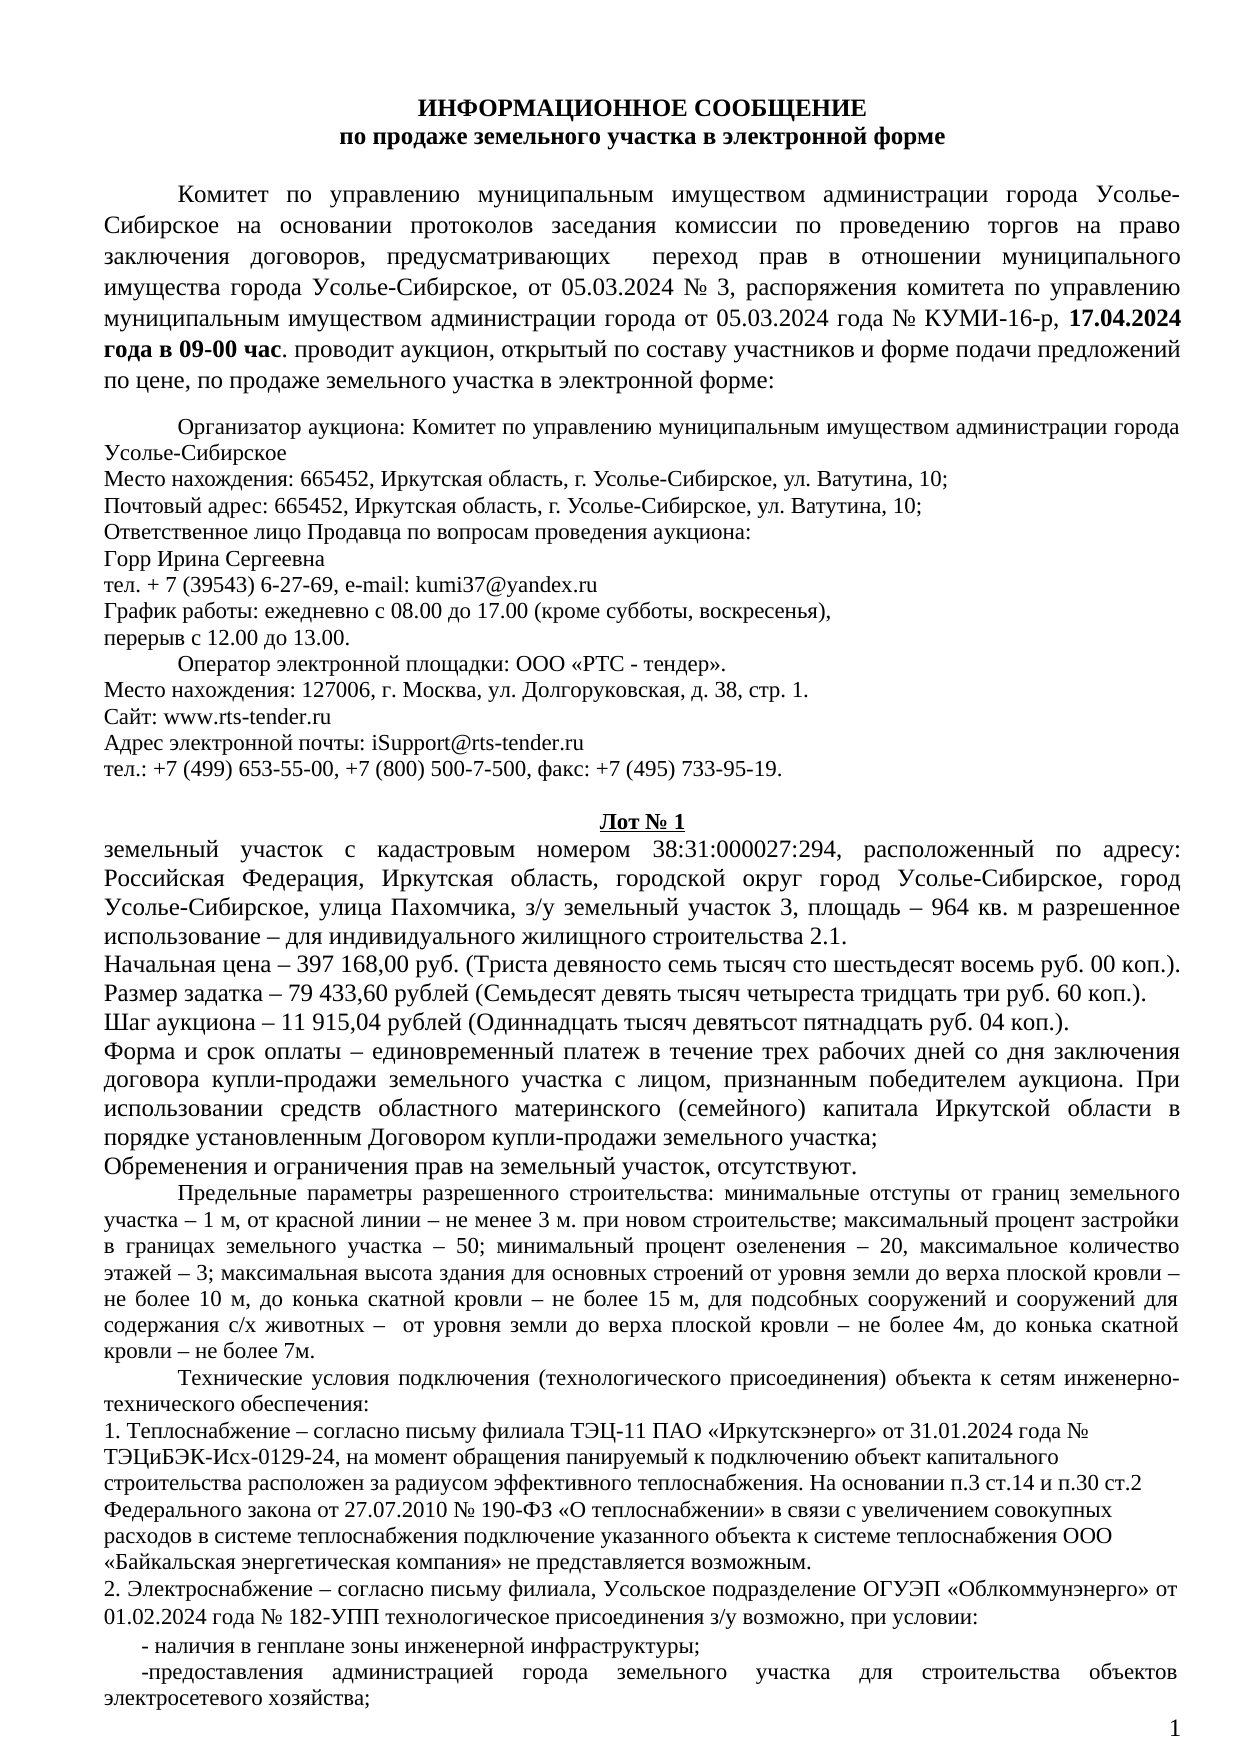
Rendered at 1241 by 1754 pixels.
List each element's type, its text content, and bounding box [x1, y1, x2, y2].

text Лот № 1 [103, 808, 1181, 834]
text Место нахождения: 127006, г. Москва, ул. Долгоруковская, д. 38, стр. 1. [103, 676, 1181, 703]
text -предоставления администрацией города земельного участка для строительства объектов электросетевого хозяйства; [103, 1658, 1179, 1711]
text 1. Теплоснабжение – согласно письму филиала ТЭЦ-11 ПАО «Иркутскэнерго» от 31.01.2024 года № ТЭЦиБЭК-Исх-0129-24, на момент обращения панируемый к подключению объект капитального строительства расположен за радиусом эффективного теплоснабжения. На основании п.3 ст.14 и п.30 ст.2 Федерального закона от 27.07.2010 № 190-ФЗ «О теплоснабжении» в связи с увеличением совокупных расходов в системе теплоснабжения подключение указанного объекта к системе теплоснабжения ООО «Байкальская энергетическая компания» не представляется возможным. [103, 1417, 1181, 1575]
text Почтовый адрес: 665452, Иркутская область, г. Усолье-Сибирское, ул. Ватутина, 10; [103, 492, 1181, 518]
text земельный участок с кадастровым номером 38:31:000027:294, расположенный по адресу: Российская Федерация, Иркутская область, городской округ город Усолье-Сибирское, город Усолье-Сибирское, улица Пахомчика, з/у земельный участок 3, площадь – 964 кв. м разрешенное использование – для индивидуального жилищного строительства 2.1. [103, 834, 1181, 949]
text ИНФОРМАЦИОННОЕ СООБЩЕНИЕ [103, 93, 1181, 121]
text Сайт: www.rts-tender.ru [103, 703, 1181, 729]
text Организатор аукциона: Комитет по управлению муниципальным имуществом администрации города Усолье-Сибирское [103, 413, 1181, 466]
text тел. + 7 (39543) 6-27-69, e-mail: kumi37@yandex.ru [103, 571, 1181, 597]
text Размер задатка – 79 433,60 рублей (Семьдесят девять тысяч четыреста тридцать три руб. 60 коп.). [103, 978, 1181, 1007]
text по продаже земельного участка в электронной форме [103, 121, 1181, 150]
text Место нахождения: 665452, Иркутская область, г. Усолье-Сибирское, ул. Ватутина, 10; [103, 466, 1181, 492]
text Шаг аукциона – 11 915,04 рублей (Одиннадцать тысяч девятьсот пятнадцать руб. 04 коп.). [103, 1007, 1181, 1036]
text Ответственное лицо Продавца по вопросам проведения аукциона: [103, 518, 1181, 544]
text Начальная цена – 397 168,00 руб. (Триста девяносто семь тысяч сто шестьдесят восемь руб. 00 коп.). [103, 949, 1181, 978]
text Комитет по управлению муниципальным имуществом администрации города Усолье-Сибирское на основании протоколов заседания комиссии по проведению торгов на право заключения договоров, предусматривающих переход прав в отношении муниципального имущества города Усолье-Сибирское, от 05.03.2024 № 3, распоряжения комитета по управлению муниципальным имуществом администрации города от 05.03.2024 года № КУМИ-16-р, 17.04.2024 года в 09-00 час. проводит аукцион, открытый по составу участников и форме подачи предложений по цене, по продаже земельного участка в электронной форме: [103, 179, 1181, 394]
text перерыв с 12.00 до 13.00. [103, 624, 1181, 650]
text Оператор электронной площадки: ООО «РТС - тендер». [103, 650, 1181, 676]
text График работы: ежедневно с 08.00 до 17.00 (кроме субботы, воскресенья), [103, 597, 1181, 624]
text Обременения и ограничения прав на земельный участок, отсутствуют. [103, 1151, 1181, 1179]
text - наличия в генплане зоны инженерной инфраструктуры; [103, 1632, 1179, 1658]
text Предельные параметры разрешенного строительства: минимальные отступы от границ земельного участка – 1 м, от красной линии – не менее 3 м. при новом строительстве; максимальный процент застройки в границах земельного участка – 50; минимальный процент озеленения – 20, максимальное количество этажей – 3; максимальная высота здания для основных строений от уровня земли до верха плоской кровли – не более 10 м, до конька скатной кровли – не более 15 м, для подсобных сооружений и сооружений для содержания с/х животных – от уровня земли до верха плоской кровли – не более 4м, до конька скатной кровли – не более 7м. [103, 1179, 1181, 1364]
text Адрес электронной почты: iSupport@rts-tender.ru [103, 729, 1181, 755]
text 2. Электроснабжение – согласно письму филиала, Усольское подразделение ОГУЭП «Облкоммунэнерго» от 01.02.2024 года № 182-УПП технологическое присоединения з/у возможно, при условии: [103, 1575, 1179, 1629]
text Форма и срок оплаты – единовременный платеж в течение трех рабочих дней со дня заключения договора купли-продажи земельного участка с лицом, признанным победителем аукциона. При использовании средств областного материнского (семейного) капитала Иркутской области в порядке установленным Договором купли-продажи земельного участка; [103, 1036, 1181, 1151]
text Технические условия подключения (технологического присоединения) объекта к сетям инженерно-технического обеспечения: [103, 1364, 1181, 1417]
text Горр Ирина Сергеевна [103, 544, 1181, 571]
text тел.: +7 (499) 653-55-00, +7 (800) 500-7-500, факс: +7 (495) 733-95-19. [103, 755, 1181, 782]
